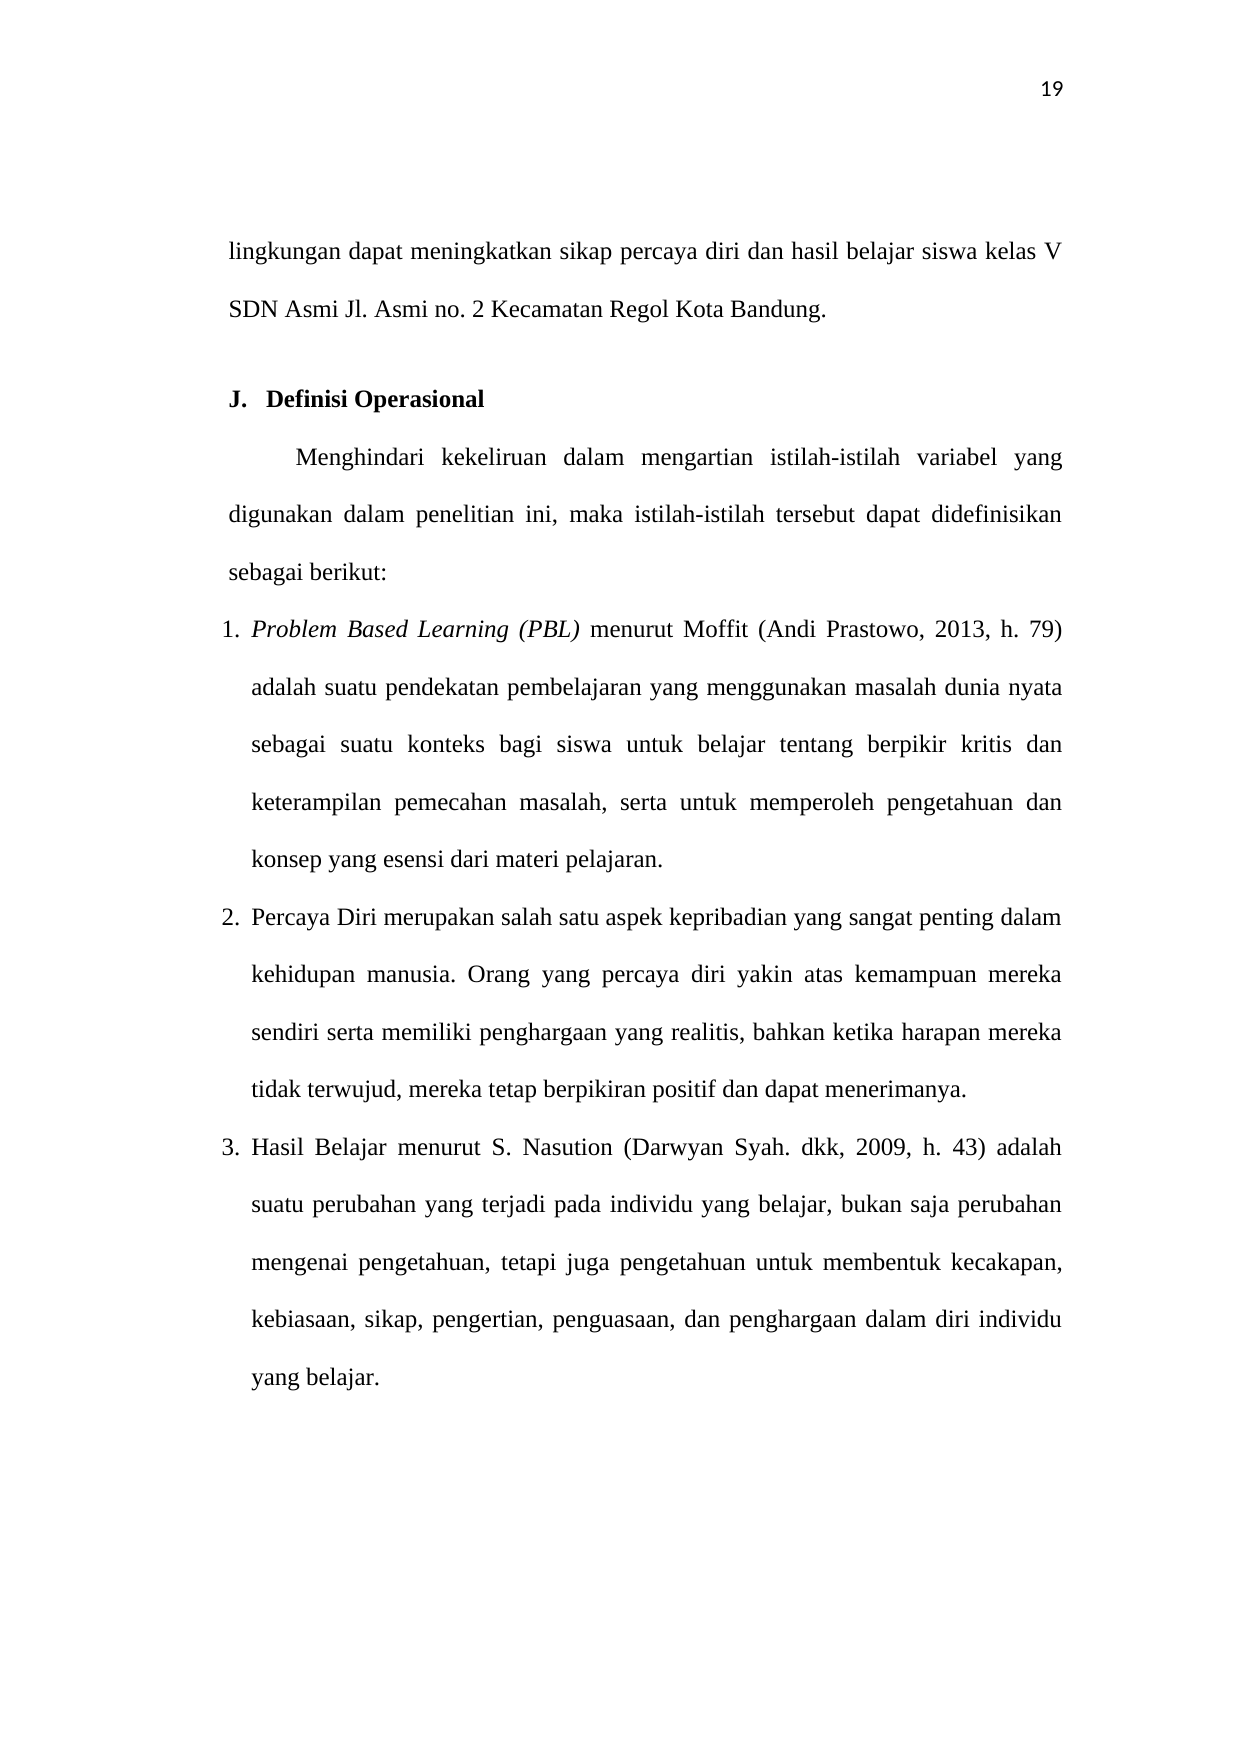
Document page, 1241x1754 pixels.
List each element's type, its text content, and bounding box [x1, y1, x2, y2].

list Percaya Diri merupakan salah satu aspek kepribadian yang sangat penting dalam kehidupan manusia. Orang yang percaya diri yakin atas kemampuan mereka sendiri serta memiliki penghargaan yang realitis, bahkan ketika harapan mereka tidak terwujud, mereka tetap berpikiran positif dan dapat menerimanya. [221, 902, 1063, 1103]
list Problem Based Learning (PBL) menurut Moffit (Andi Prastowo, 2013, h. 79) adalah suatu pendekatan pembelajaran yang menggunakan masalah dunia nyata sebagai suatu konteks bagi siswa untuk belajar tentang berpikir kritis dan keterampilan pemecahan masalah, serta untuk memperoleh pengetahuan dan konsep yang esensi dari materi pelajaran. [221, 614, 1063, 873]
text Menghindari kekeliruan dalam mengartian istilah-istilah variabel yang digunakan dalam penelitian ini, maka istilah-istilah tersebut dapat didefinisikan sebagai berikut: [228, 442, 1063, 586]
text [228, 236, 1063, 322]
list Definisi Operasional [228, 384, 1063, 413]
list Hasil Belajar menurut S. Nasution (Darwyan Syah. dkk, 2009, h. 43) adalah suatu perubahan yang terjadi pada individu yang belajar, bukan saja perubahan mengenai pengetahuan, tetapi juga pengetahuan untuk membentuk kecakapan, kebiasaan, sikap, pengertian, penguasaan, dan penghargaan dalam diri individu yang belajar. [221, 1132, 1063, 1391]
